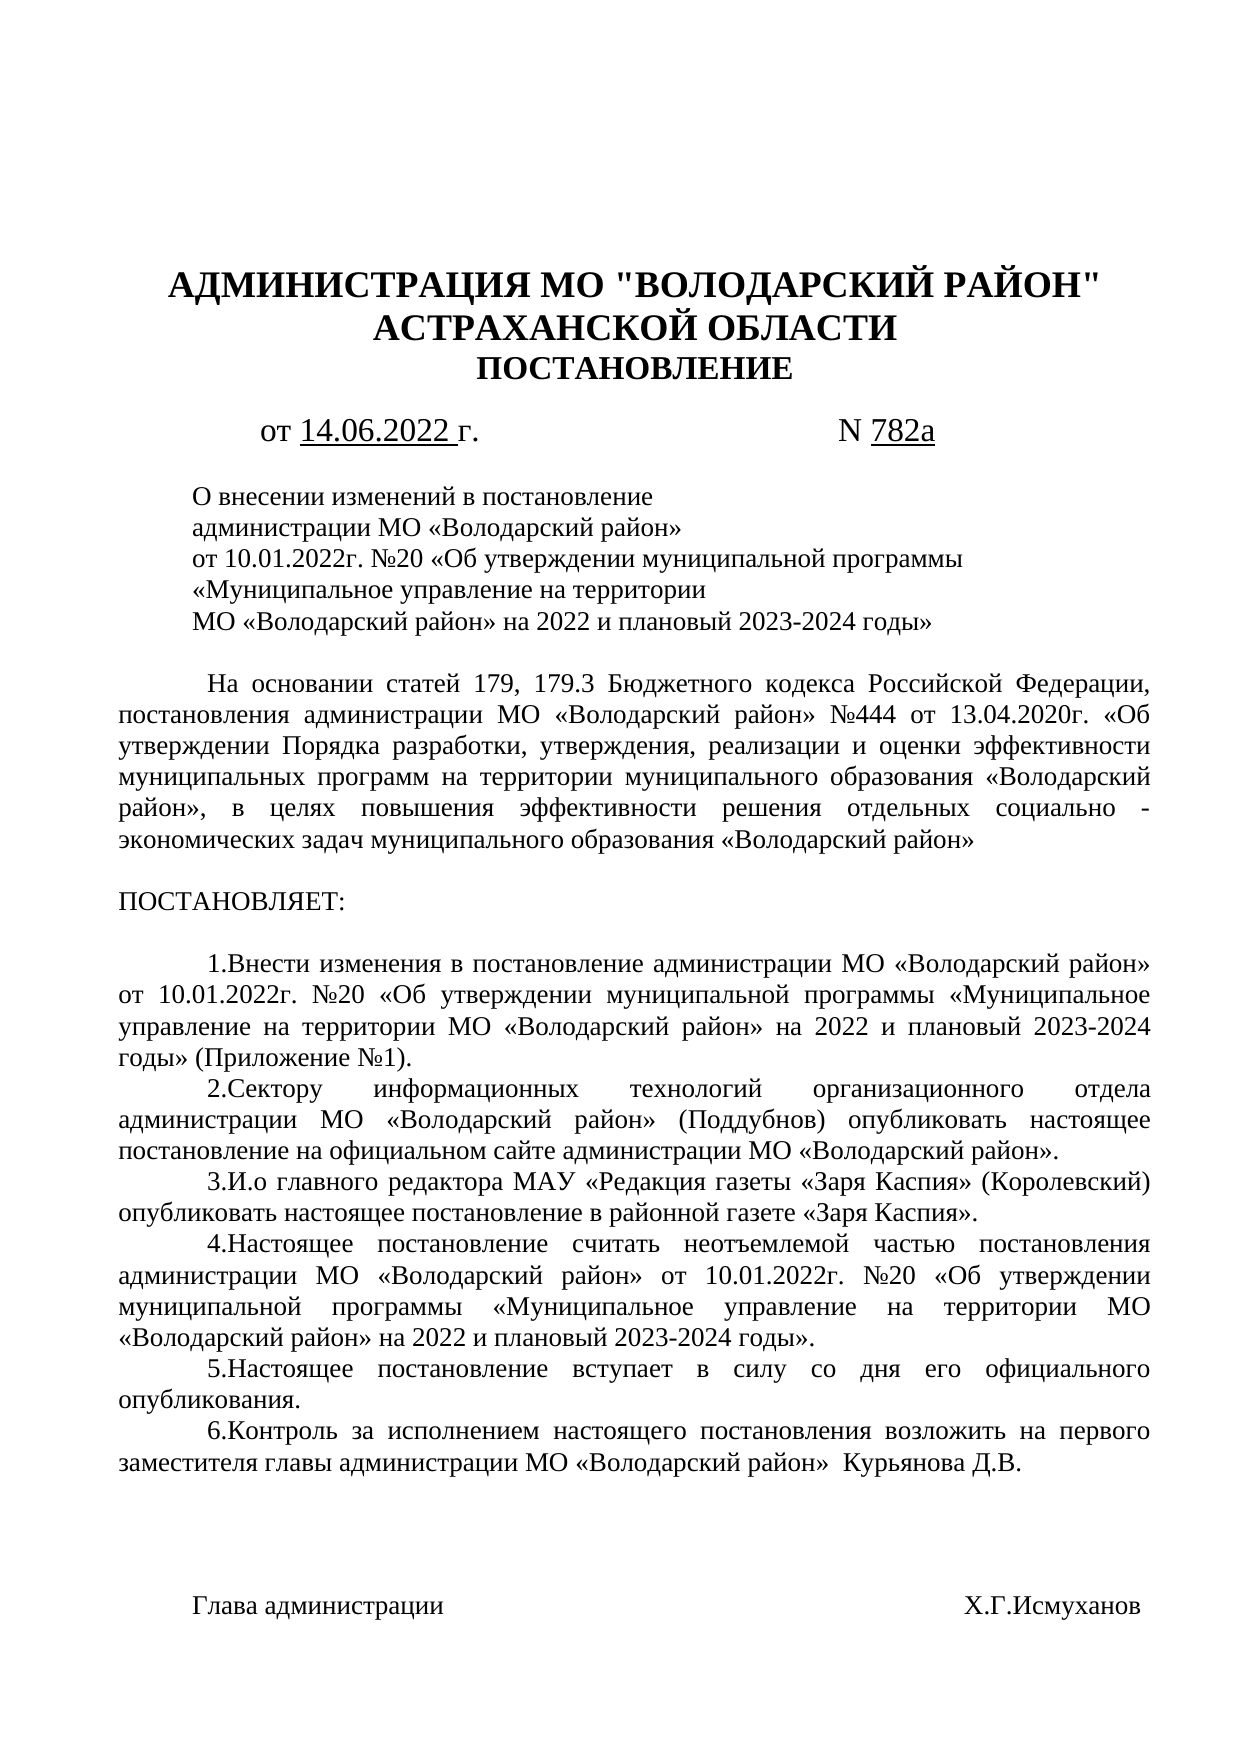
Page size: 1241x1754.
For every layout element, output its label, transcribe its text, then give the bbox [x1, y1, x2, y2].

table_header от 14.06.2022 г. [118, 411, 621, 449]
text АСТРАХАНСКОЙ ОБЛАСТИ [118, 305, 1152, 348]
text 6.Контроль за исполнением настоящего постановления возложить на первого заместителя главы администрации МО «Володарский район» Курьянова Д.В. [118, 1414, 1152, 1477]
text МО «Володарский район» на 2022 и плановый 2023-2024 годы» [118, 605, 1152, 636]
text администрации МО «Володарский район» [118, 511, 1152, 542]
text 3.И.о главного редактора МАУ «Редакция газеты «Заря Каспия» (Королевский) опубликовать настоящее постановление в районной газете «Заря Каспия». [118, 1165, 1152, 1228]
text О внесении изменений в постановление [118, 480, 1152, 511]
text ПОСТАНОВЛЯЕТ: [118, 885, 1152, 916]
text 2.Сектору информационных технологий организационного отдела администрации МО «Володарский район» (Поддубнов) опубликовать настоящее постановление на официальном сайте администрации МО «Володарский район». [118, 1072, 1152, 1165]
text 5.Настоящее постановление вступает в силу со дня его официального опубликования. [118, 1352, 1152, 1414]
text Глава администрации Х.Г.Исмуханов [118, 1589, 1152, 1620]
text АДМИНИСТРАЦИЯ МО "ВОЛОДАРСКИЙ РАЙОН" [118, 262, 1152, 305]
text ПОСТАНОВЛЕНИЕ [118, 348, 1152, 387]
text «Муниципальное управление на территории [118, 573, 1152, 605]
text от 10.01.2022г. №20 «Об утверждении муниципальной программы [118, 542, 1152, 573]
text На основании статей 179, 179.3 Бюджетного кодекса Российской Федерации, постановления администрации МО «Володарский район» №444 от 13.04.2020г. «Об утверждении Порядка разработки, утверждения, реализации и оценки эффективности муниципальных программ на территории муниципального образования «Володарский район», в целях повышения эффективности решения отдельных социально - экономических задач муниципального образования «Володарский район» [118, 667, 1152, 854]
text 4.Настоящее постановление считать неотъемлемой частью постановления администрации МО «Володарский район» от 10.01.2022г. №20 «Об утверждении муниципальной программы «Муниципальное управление на территории МО «Володарский район» на 2022 и плановый 2023-2024 годы». [118, 1228, 1152, 1352]
text 1.Внести изменения в постановление администрации МО «Володарский район» от 10.01.2022г. №20 «Об утверждении муниципальной программы «Муниципальное управление на территории МО «Володарский район» на 2022 и плановый 2023-2024 годы» (Приложение №1). [118, 947, 1152, 1072]
table_header N 782а [621, 411, 1152, 449]
